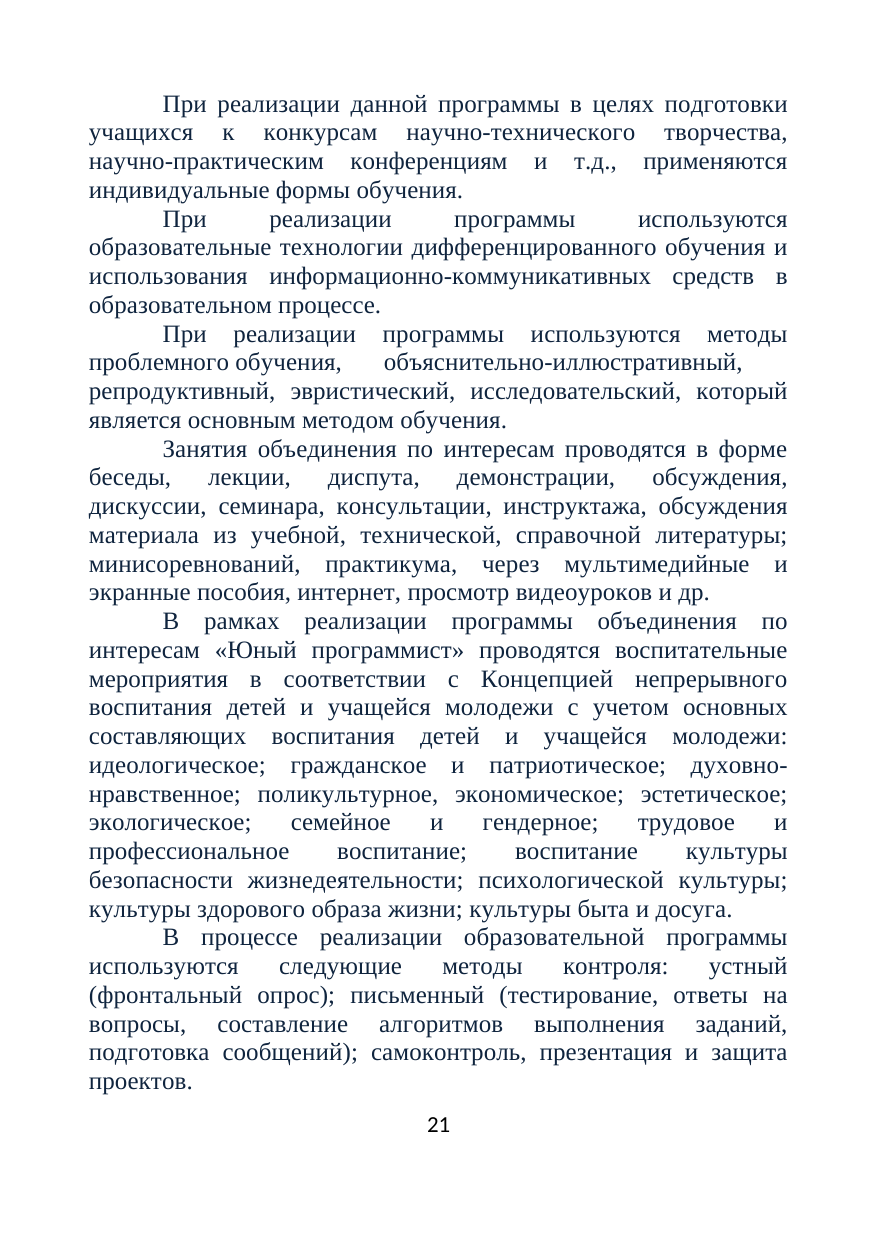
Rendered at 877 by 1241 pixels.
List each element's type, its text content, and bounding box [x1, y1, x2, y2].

text При реализации данной программы в целях подготовки учащихся к конкурсам научно-технического творчества, научно-практическим конференциям и т.д., применяются индивидуальные формы обучения. [89, 89, 788, 204]
text В процессе реализации образовательной программы используются следующие методы контроля: устный (фронтальный опрос); письменный (тестирование, ответы на вопросы, составление алгоритмов выполнения заданий, подготовка сообщений); самоконтроль, презентация и защита проектов. [89, 922, 788, 1095]
text При реализации программы используются образовательные технологии дифференцированного обучения и использования информационно-коммуникативных средств в образовательном процессе. [89, 204, 788, 319]
text В рамках реализации программы объединения по интересам «Юный программист» проводятся воспитательные мероприятия в соответствии с Концепцией непрерывного воспитания детей и учащейся молодежи с учетом основных составляющих воспитания детей и учащейся молодежи: идеологическое; гражданское и патриотическое; духовно-нравственное; поликультурное, экономическое; эстетическое; экологическое; семейное и гендерное; трудовое и профессиональное воспитание; воспитание культуры безопасности жизнедеятельности; психологической культуры; культуры здорового образа жизни; культуры быта и досуга. [89, 606, 788, 922]
text Занятия объединения по интересам проводятся в форме беседы, лекции, диспута, демонстрации, обсуждения, дискуссии, семинара, консультации, инструктажа, обсуждения материала из учебной, технической, справочной литературы; минисоревнований, практикума, через мультимедийные и экранные пособия, интернет, просмотр видеоуроков и др. [89, 434, 788, 606]
text При реализации программы используются методы проблемного обучения, объяснительно-иллюстративный, репродуктивный, эвристический, исследовательский, который является основным методом обучения. [89, 319, 788, 434]
